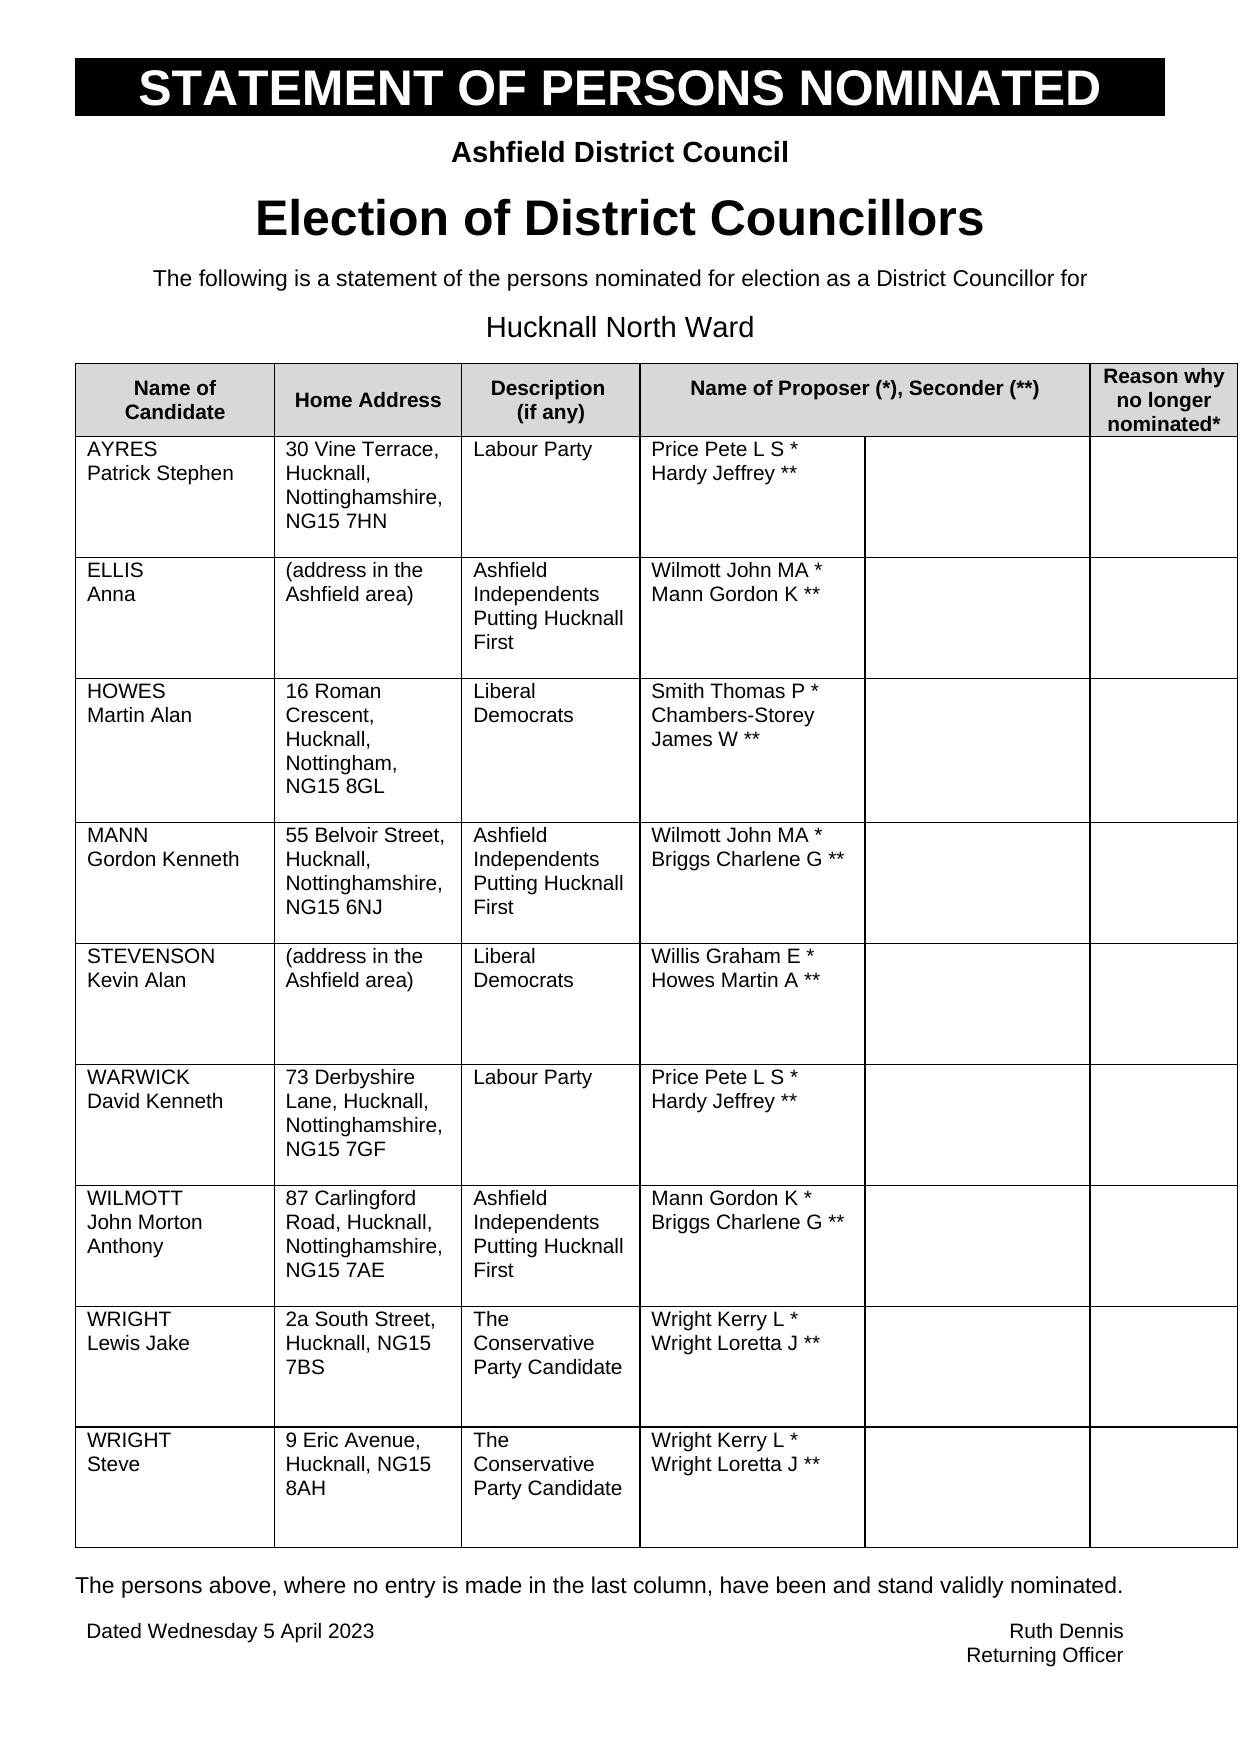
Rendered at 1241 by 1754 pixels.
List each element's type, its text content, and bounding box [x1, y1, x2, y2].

table_cell 16 Roman Crescent, Hucknall, Nottingham, NG15 8GL [275, 679, 461, 822]
table_cell Ashfield Independents Putting Hucknall First [462, 1186, 639, 1306]
table_cell The Conservative Party Candidate [462, 1307, 639, 1426]
text The following is a statement of the persons nominated for election as a District Councillor for [75, 264, 1165, 291]
table_cell The Conservative Party Candidate [462, 1428, 639, 1547]
table_cell 30 Vine Terrace, Hucknall, Nottinghamshire, NG15 7HN [275, 437, 461, 557]
table_header Name of Proposer (*), Seconder (**) [641, 364, 1089, 436]
table_cell WARWICK David Kenneth [76, 1065, 274, 1185]
table_cell [1091, 1428, 1237, 1547]
text STATEMENT OF PERSONS NOMINATED [75, 58, 1165, 116]
table_cell Wright Kerry L * Wright Loretta J ** [641, 1428, 864, 1547]
table_cell 73 Derbyshire Lane, Hucknall, Nottinghamshire, NG15 7GF [275, 1065, 461, 1185]
table_cell Wilmott John MA * Mann Gordon K ** [641, 558, 864, 677]
table_cell 2a South Street, Hucknall, NG15 7BS [275, 1307, 461, 1426]
table_cell Labour Party [462, 437, 639, 557]
table_header Reason why no longer nominated* [1091, 364, 1237, 436]
table_cell [1091, 944, 1237, 1064]
table_cell Price Pete L S * Hardy Jeffrey ** [641, 437, 864, 557]
table_cell [866, 944, 1089, 1064]
table_cell HOWES Martin Alan [76, 679, 274, 822]
table_cell (address in the Ashfield area) [275, 944, 461, 1064]
table_cell [866, 1307, 1089, 1426]
table_cell [1091, 437, 1237, 557]
table_cell STEVENSON Kevin Alan [76, 944, 274, 1064]
table_cell Labour Party [462, 1065, 639, 1185]
text The persons above, where no entry is made in the last column, have been and stand validly nominated. [75, 1572, 1165, 1598]
table_cell [866, 558, 1089, 677]
table_cell [866, 679, 1089, 822]
table_cell Willis Graham E * Howes Martin A ** [641, 944, 864, 1064]
table_cell Ashfield Independents Putting Hucknall First [462, 558, 639, 677]
table_cell (address in the Ashfield area) [275, 558, 461, 677]
table_cell [1091, 679, 1237, 822]
table_header Name of Candidate [76, 364, 274, 436]
table_header Description (if any) [462, 364, 639, 436]
text Ashfield District Council [75, 135, 1165, 169]
table_cell [866, 1065, 1089, 1185]
table_cell ELLIS Anna [76, 558, 274, 677]
table_cell 9 Eric Avenue, Hucknall, NG15 8AH [275, 1428, 461, 1547]
table_cell Wright Kerry L * Wright Loretta J ** [641, 1307, 864, 1426]
table_cell Wilmott John MA * Briggs Charlene G ** [641, 823, 864, 943]
table_cell AYRES Patrick Stephen [76, 437, 274, 557]
table_cell [1091, 1307, 1237, 1426]
table_cell Mann Gordon K * Briggs Charlene G ** [641, 1186, 864, 1306]
table_cell Price Pete L S * Hardy Jeffrey ** [641, 1065, 864, 1185]
table_cell [1091, 823, 1237, 943]
table_cell WRIGHT Steve [76, 1428, 274, 1547]
table_cell Ashfield Independents Putting Hucknall First [462, 823, 639, 943]
table_cell [1091, 1065, 1237, 1185]
table_cell WRIGHT Lewis Jake [76, 1307, 274, 1426]
table_cell Smith Thomas P * Chambers-Storey James W ** [641, 679, 864, 822]
table_cell [866, 1186, 1089, 1306]
table_cell MANN Gordon Kenneth [76, 823, 274, 943]
table_header Home Address [275, 364, 461, 436]
table_cell [866, 1428, 1089, 1547]
text Hucknall North Ward [75, 310, 1165, 344]
table_cell [1091, 1186, 1237, 1306]
table_cell 87 Carlingford Road, Hucknall, Nottinghamshire, NG15 7AE [275, 1186, 461, 1306]
text Election of District Councillors [75, 188, 1165, 245]
table_cell WILMOTT John Morton Anthony [76, 1186, 274, 1306]
table_cell Liberal Democrats [462, 679, 639, 822]
table_cell [866, 437, 1089, 557]
table_cell 55 Belvoir Street, Hucknall, Nottinghamshire, NG15 6NJ [275, 823, 461, 943]
table_cell Liberal Democrats [462, 944, 639, 1064]
table_cell [1091, 558, 1237, 677]
table_cell [866, 823, 1089, 943]
